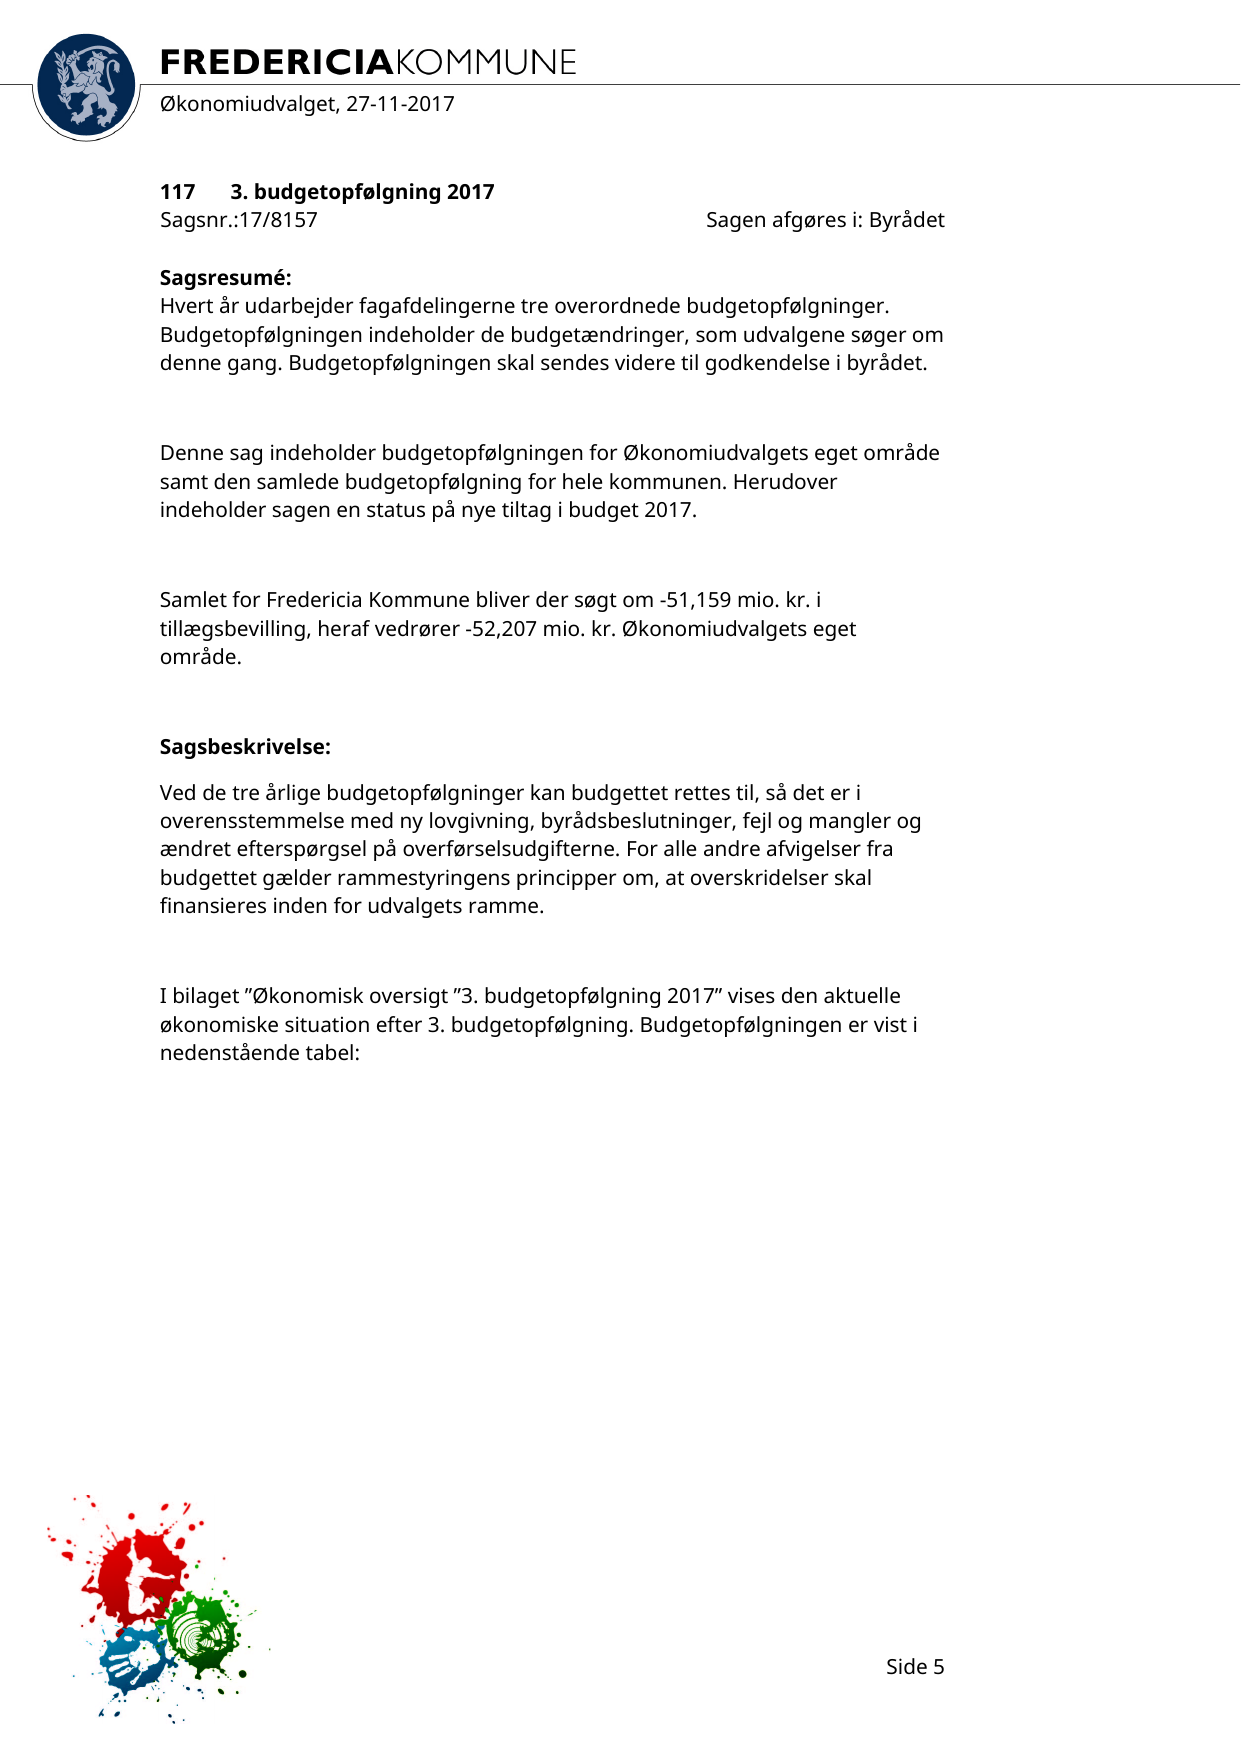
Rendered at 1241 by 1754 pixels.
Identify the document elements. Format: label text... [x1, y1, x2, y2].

picture [0, 23, 1241, 147]
text Samlet for Fredericia Kommune bliver der søgt om -51,159 mio. kr. i tillægsbevilling, heraf vedrører -52,207 mio. kr. Økonomiudvalgets eget område. [159, 585, 945, 671]
picture [47, 1495, 271, 1724]
subtitle 117 3. budgetopfølgning 2017 [159, 177, 945, 206]
text Hvert år udarbejder fagafdelingerne tre overordnede budgetopfølgninger. Budgetopfølgningen indeholder de budgetændringer, som udvalgene søger om denne gang. Budgetopfølgningen skal sendes videre til godkendelse i byrådet. [159, 291, 945, 377]
text I bilaget ”Økonomisk oversigt ”3. budgetopfølgning 2017” vises den aktuelle økonomiske situation efter 3. budgetopfølgning. Budgetopfølgningen er vist i nedenstående tabel: [159, 982, 945, 1067]
table_header Sagen afgøres i: Byrådet [356, 206, 945, 234]
text Sagsbeskrivelse: [159, 732, 945, 761]
text Ved de tre årlige budgetopfølgninger kan budgettet rettes til, så det er i overensstemmelse med ny lovgivning, byrådsbeslutninger, fejl og mangler og ændret efterspørgsel på overførselsudgifterne. For alle andre afvigelser fra budgettet gælder rammestyringens principper om, at overskridelser skal finansieres inden for udvalgets ramme. [159, 778, 945, 920]
text Denne sag indeholder budgetopfølgningen for Økonomiudvalgets eget område samt den samlede budgetopfølgning for hele kommunen. Herudover indeholder sagen en status på nye tiltag i budget 2017. [159, 438, 945, 524]
title Sagsresumé: [159, 263, 945, 291]
table_header Sagsnr.:17/8157 [160, 206, 356, 234]
